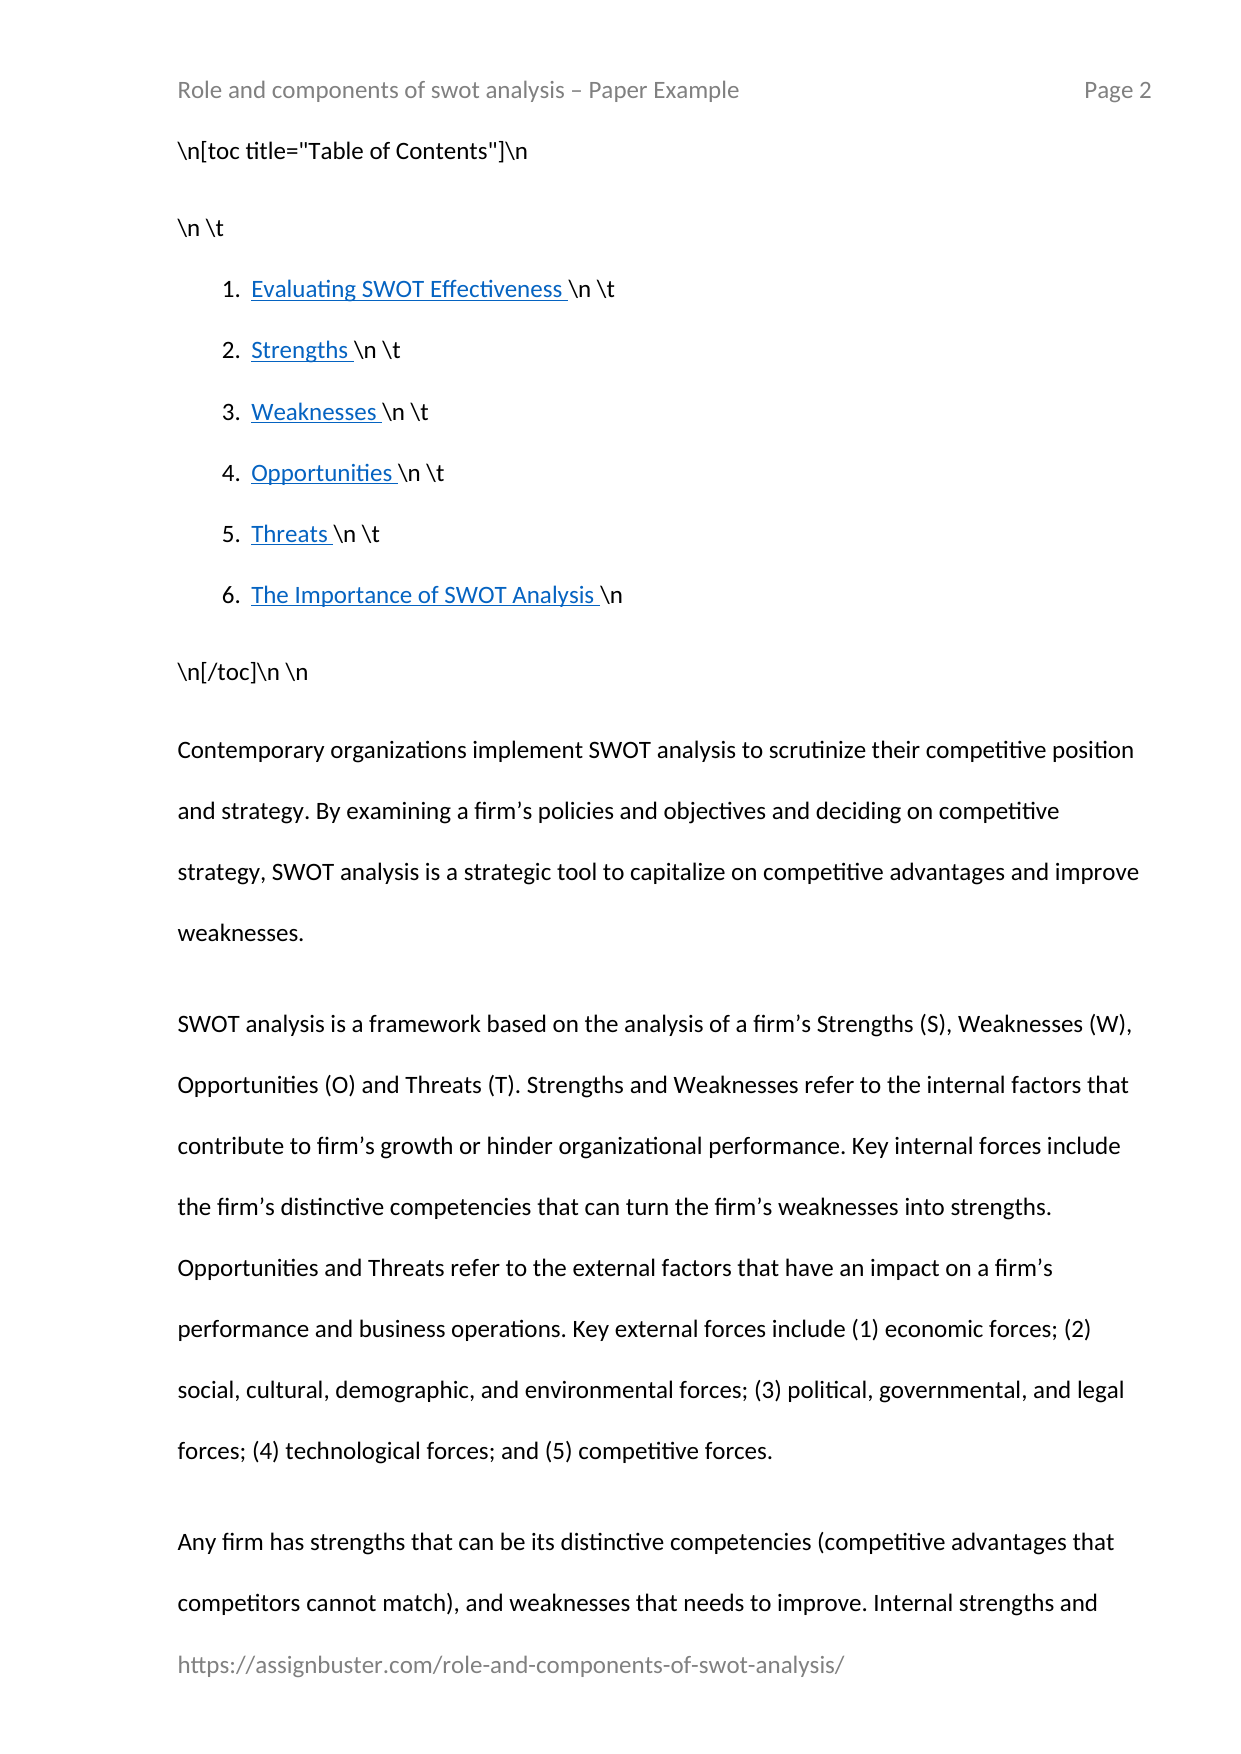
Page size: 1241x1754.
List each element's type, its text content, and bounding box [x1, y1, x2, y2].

list Threats \n \t [222, 518, 1152, 548]
list Evaluating SWOT Effectiveness \n \t [222, 273, 1152, 304]
list The Importance of SWOT Analysis \n [222, 579, 1152, 609]
text \n[/toc]\n \n [177, 656, 1152, 687]
text SWOT analysis is a framework based on the analysis of a firm’s Strengths (S), Weaknesses (W), Opportunities (O) and Threats (T). Strengths and Weaknesses refer to the internal factors that contribute to firm’s growth or hinder organizational performance. Key internal forces include the firm’s distinctive competencies that can turn the firm’s weaknesses into strengths. Opportunities and Threats refer to the external factors that have an impact on a firm’s performance and business operations. Key external forces include (1) economic forces; (2) social, cultural, demographic, and environmental forces; (3) political, governmental, and legal forces; (4) technological forces; and (5) competitive forces. [177, 1008, 1152, 1466]
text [177, 1526, 1152, 1617]
list Strengths \n \t [222, 334, 1152, 365]
text Contemporary organizations implement SWOT analysis to scrutinize their competitive position and strategy. By examining a firm’s policies and objectives and deciding on competitive strategy, SWOT analysis is a strategic tool to capitalize on competitive advantages and improve weaknesses. [177, 734, 1152, 948]
list Weaknesses \n \t [222, 396, 1152, 426]
list \n \t [177, 212, 1152, 243]
list Opportunities \n \t [222, 457, 1152, 487]
text \n[toc title="Table of Contents"]\n [177, 135, 1152, 165]
